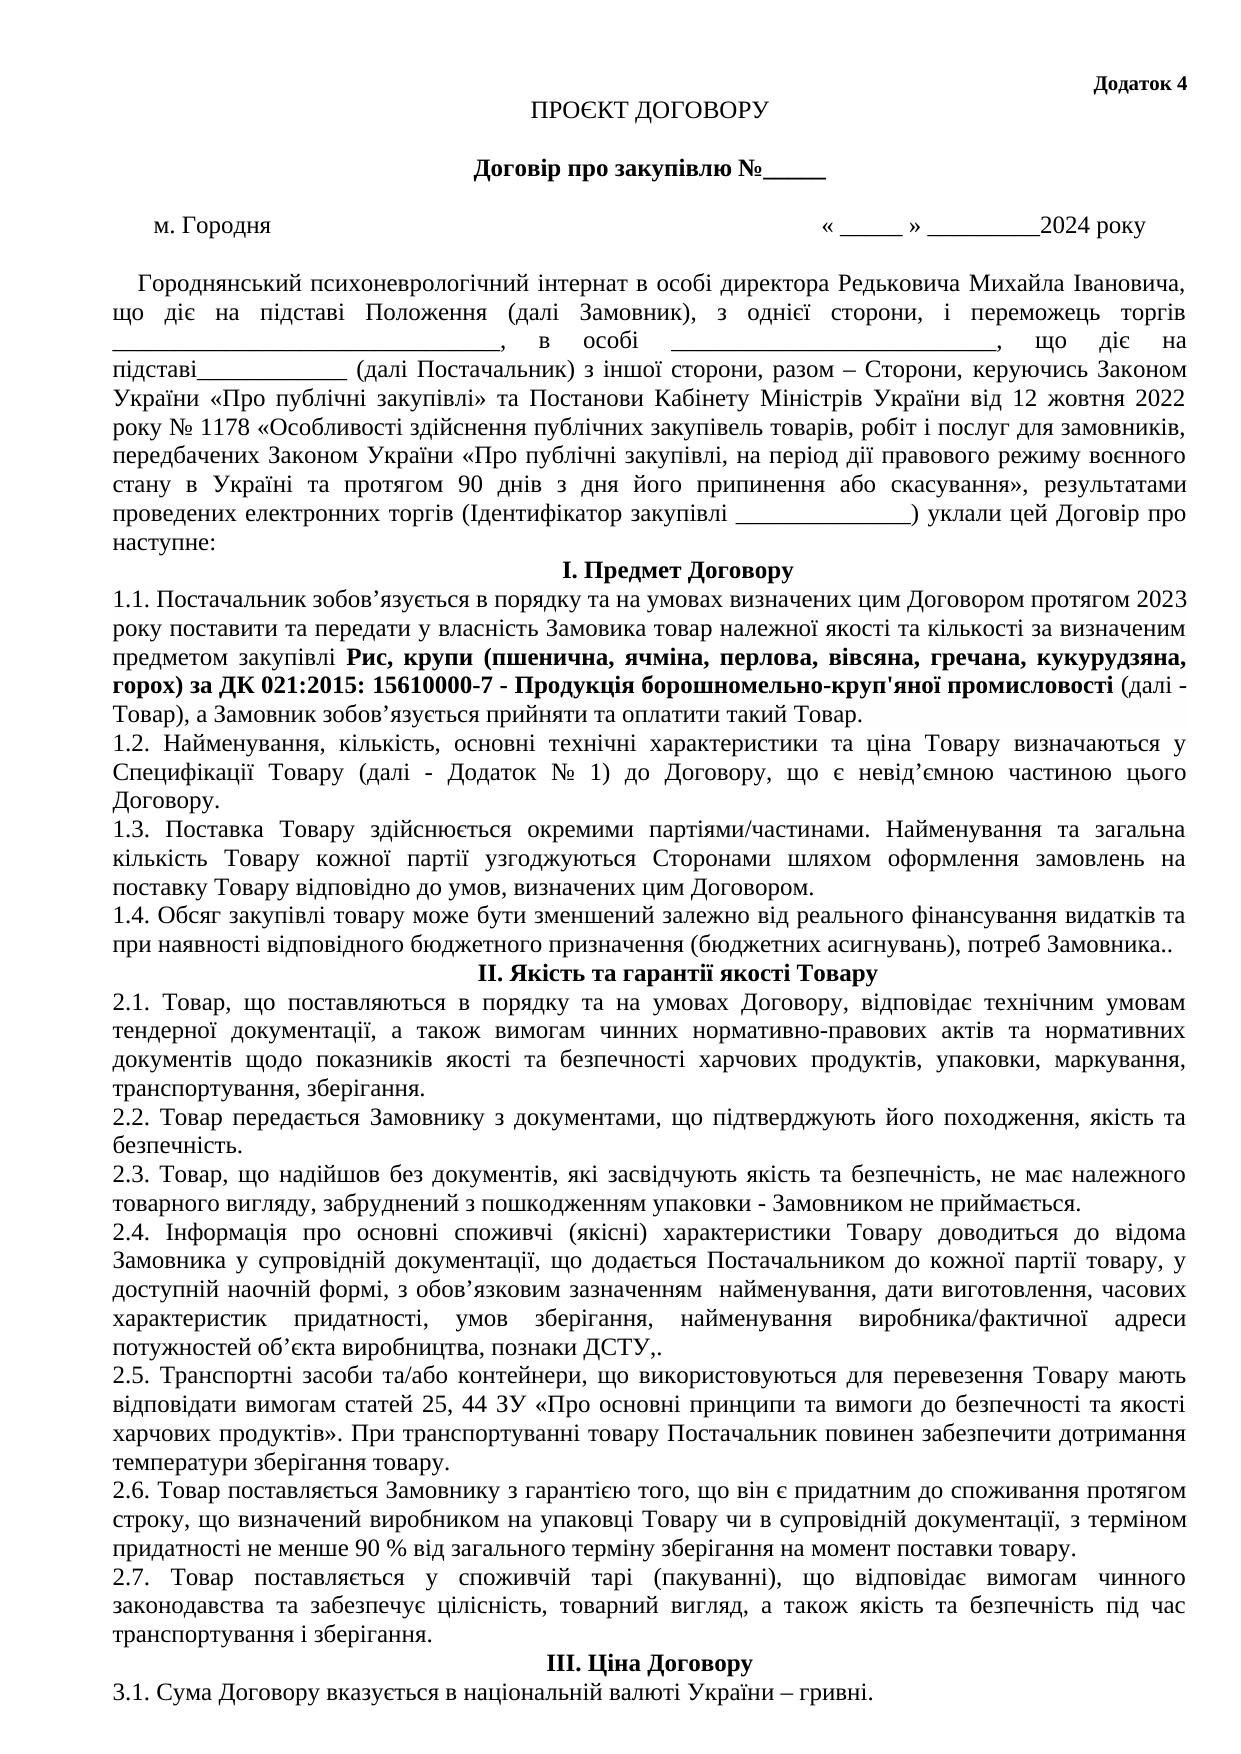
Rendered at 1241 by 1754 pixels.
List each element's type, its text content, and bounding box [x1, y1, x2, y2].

text м. Городня « _____ » _________2024 року [112, 210, 1187, 239]
text ІI. Якість та гарантії якості Товару [112, 958, 1187, 987]
text 1.4. Обсяг закупівлі товару може бути зменшений залежно від реального фінансування видатків та при наявності відповідного бюджетного призначення (бюджетних асигнувань), потреб Замовника.. [112, 900, 1187, 958]
text 1.1. Постачальник зобов’язується в порядку та на умовах визначених цим Договором протягом 2023 року поставити та передати у власність Замовика товар належної якості та кількості за визначеним предметом закупівлі Рис, крупи (пшенична, ячміна, перлова, вівсяна, гречана, кукурудзяна, горох) за ДК 021:2015: 15610000-7 - Продукція борошномельно-круп'яної промисловості (далі - Товар), а Замовник зобов’язується прийняти та оплатити такий Товар. [112, 584, 1187, 728]
text Додаток 4 [112, 71, 1187, 95]
text Договір про закупівлю №_____ [112, 153, 1187, 182]
text 2.5. Транспортні засоби та/або контейнери, що використовуються для перевезення Товару мають відповідати вимогам статей 25, 44 ЗУ «Про основні принципи та вимоги до безпечності та якості харчових продуктів». При транспортуванні товару Постачальник повинен забезпечити дотримання температури зберігання товару. [112, 1360, 1187, 1475]
text III. Ціна Договору [112, 1648, 1187, 1677]
text 2.3. Товар, що надійшов без документів, які засвідчують якість та безпечність, не має належного товарного вигляду, забруднений з пошкодженням упаковки - Замовником не приймається. [112, 1159, 1187, 1217]
text 3.1. Сума Договору вказується в національній валюті України – гривні. [112, 1677, 1187, 1705]
text Городнянський психоневрологічний інтернат в особі директора Редьковича Михайла Івановича, що діє на підставі Положення (далі Замовник), з однієї сторони, і переможець торгів _______________________________, в особі __________________________, що діє на підставі____________ (далі Постачальник) з іншої сторони, разом – Сторони, керуючись Законом України «Про публічні закупівлі» та Постанови Кабінету Міністрів України від 12 жовтня 2022 року № 1178 «Особливості здійснення публічних закупівель товарів, робіт і послуг для замовників, передбачених Законом України «Про публічні закупівлі, на період дії правового режиму воєнного стану в Україні та протягом 90 днів з дня його припинення або скасування», результатами проведених електронних торгів (Ідентифікатор закупівлі ______________) уклали цей Договір про наступне: [112, 268, 1187, 555]
text 2.6. Товар поставляється Замовнику з гарантією того, що він є придатним до споживання протягом строку, що визначений виробником на упаковці Товару чи в супровідній документації, з терміном придатності не менше 90 % від загального терміну зберігання на момент поставки товару. [112, 1475, 1187, 1562]
text 2.4. Інформація про основні споживчі (якісні) характеристики Товару доводиться до відома Замовника у супровідній документації, що додається Постачальником до кожної партії товару, у доступній наочній формі, з обов’язковим зазначенням найменування, дати виготовлення, часових характеристик придатності, умов зберігання, найменування виробника/фактичної адреси потужностей об’єкта виробництва, познаки ДСТУ,. [112, 1217, 1187, 1360]
text 1.3. Поставка Товару здійснюється окремими партіями/частинами. Найменування та загальна кількість Товару кожної партії узгоджуються Сторонами шляхом оформлення замовлень на поставку Товару відповідно до умов, визначених цим Договором. [112, 814, 1187, 900]
text 2.2. Товар передається Замовнику з документами, що підтверджують його походження, якість та безпечність. [112, 1102, 1187, 1159]
text 1.2. Найменування, кількість, основні технічні характеристики та ціна Товару визначаються у Специфікації Товару (далі - Додаток № 1) до Договору, що є невід’ємною частиною цього Договору. [112, 728, 1187, 814]
text I. Предмет Договору [112, 555, 1187, 584]
text 2.1. Товар, що поставляються в порядку та на умовах Договору, відповідає технічним умовам тендерної документації, а також вимогам чинних нормативно-правових актів та нормативних документів щодо показників якості та безпечності харчових продуктів, упаковки, маркування, транспортування, зберігання. [112, 987, 1187, 1102]
text ПРОЄКТ ДОГОВОРУ [112, 95, 1187, 124]
text 2.7. Товар поставляється у споживчій тарі (пакуванні), що відповідає вимогам чинного законодавства та забезпечує цілісність, товарний вигляд, а також якість та безпечність під час транспортування і зберігання. [112, 1562, 1187, 1648]
